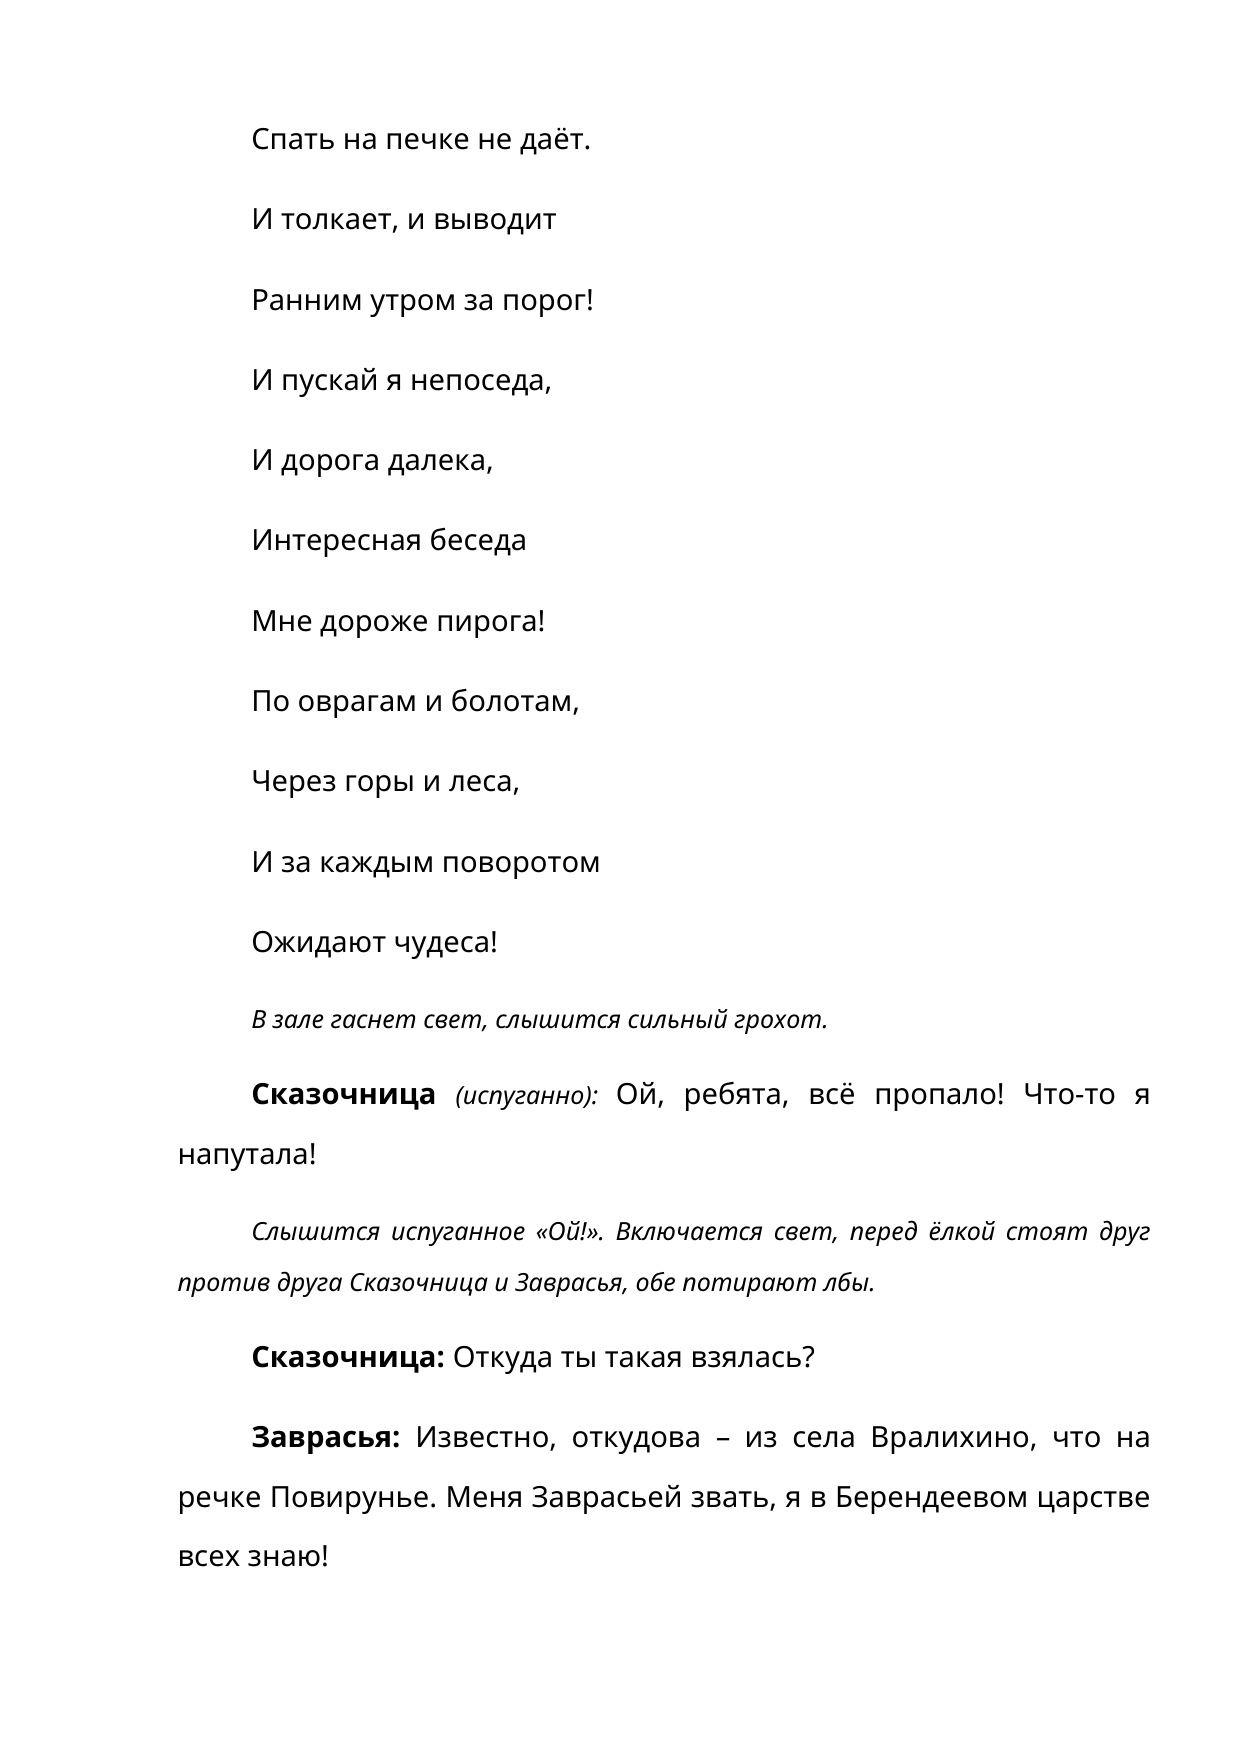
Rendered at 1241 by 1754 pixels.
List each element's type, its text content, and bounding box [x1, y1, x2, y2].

text И толкает, и выводит [177, 198, 1152, 238]
text Сказочница (испуганно): Ой, ребята, всё пропало! Что-то я напутала! [177, 1073, 1152, 1173]
text Заврасья: Известно, откудова – из села Вралихино, что на речке Повирунье. Меня Заврасьей звать, я в Берендеевом царстве всех знаю! [177, 1416, 1152, 1575]
text Через горы и леса, [177, 761, 1152, 800]
text И дорога далека, [177, 439, 1152, 479]
text Ожидают чудеса! [177, 921, 1152, 961]
text И пускай я непоседа, [177, 359, 1152, 399]
text Сказочница: Откуда ты такая взялась? [177, 1336, 1152, 1376]
text Спать на печке не даёт. [177, 118, 1152, 158]
text Слышится испуганное «Ой!». Включается свет, перед ёлкой стоят друг против друга Сказочница и Заврасья, обе потирают лбы. [177, 1213, 1152, 1298]
text По оврагам и болотам, [177, 680, 1152, 720]
text Ранним утром за порог! [177, 279, 1152, 318]
text Мне дороже пирога! [177, 600, 1152, 640]
text Интересная беседа [177, 520, 1152, 559]
text И за каждым поворотом [177, 841, 1152, 881]
text В зале гаснет свет, слышится сильный грохот. [177, 1002, 1152, 1036]
